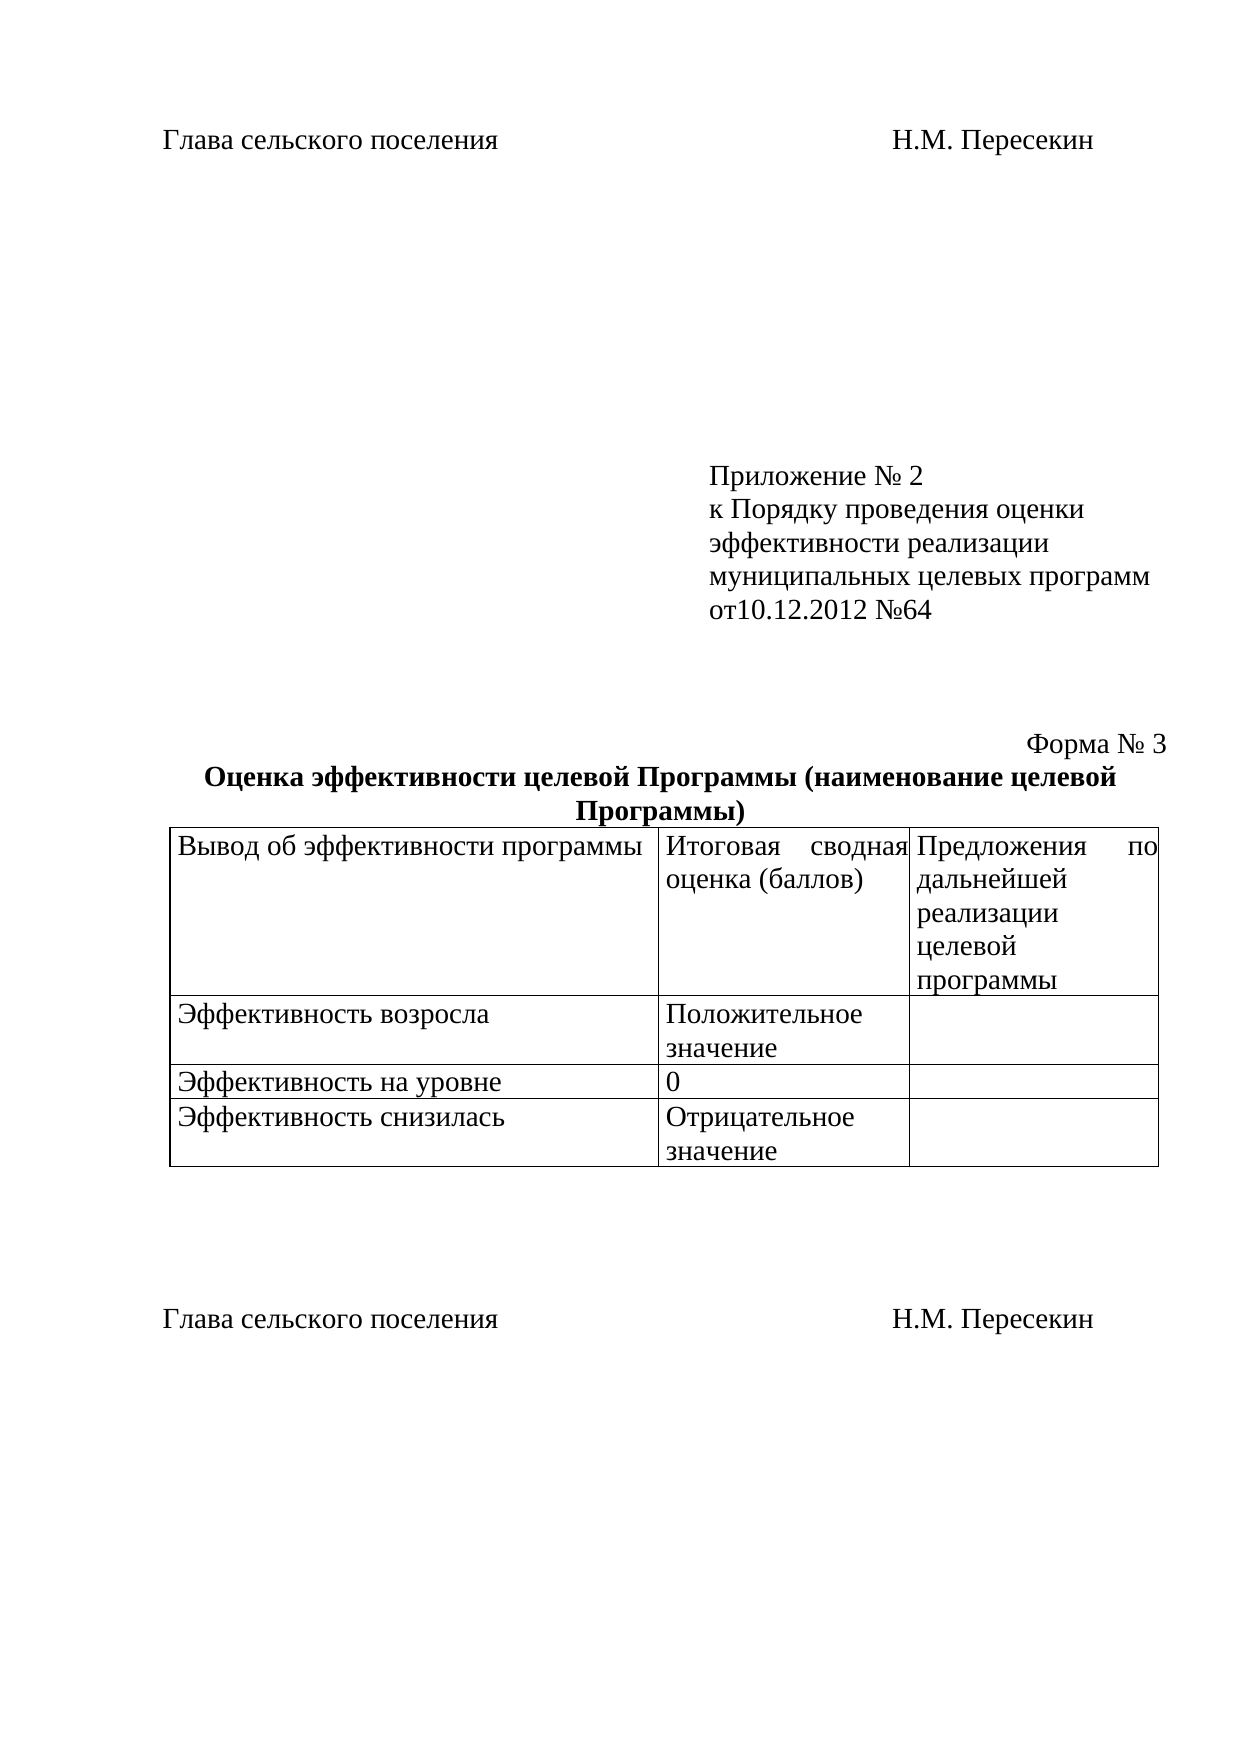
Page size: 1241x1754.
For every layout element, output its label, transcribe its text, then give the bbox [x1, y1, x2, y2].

text Оценка эффективности целевой Программы (наименование целевой Программы) [162, 759, 1158, 827]
text от10.12.2012 №64 [709, 592, 1169, 625]
table_cell Положительное значение [659, 996, 909, 1063]
table_cell 0 [659, 1065, 909, 1098]
table_cell [910, 1065, 1158, 1098]
table_cell [910, 996, 1158, 1063]
table_header Вывод об эффективности программы [171, 828, 658, 995]
table_cell Эффективность возросла [171, 996, 658, 1063]
table_cell Эффективность на уровне [171, 1065, 658, 1098]
table_cell Эффективность снизилась [171, 1099, 658, 1166]
text Приложение № 2 [709, 458, 1169, 491]
text к Порядку проведения оценки [709, 491, 1169, 525]
text Форма № 3 [735, 726, 1166, 759]
table_cell Отрицательное значение [659, 1099, 909, 1166]
text Глава сельского поселения Н.М. Пересекин [162, 122, 1166, 156]
table_cell [910, 1099, 1158, 1166]
text эффективности реализации муниципальных целевых программ [709, 525, 1169, 592]
table_header Предложения по дальнейшей реализации целевой программы [910, 828, 1158, 995]
text Глава сельского поселения Н.М. Пересекин [162, 1301, 1166, 1335]
table_header Итоговая сводная оценка (баллов) [659, 828, 909, 995]
